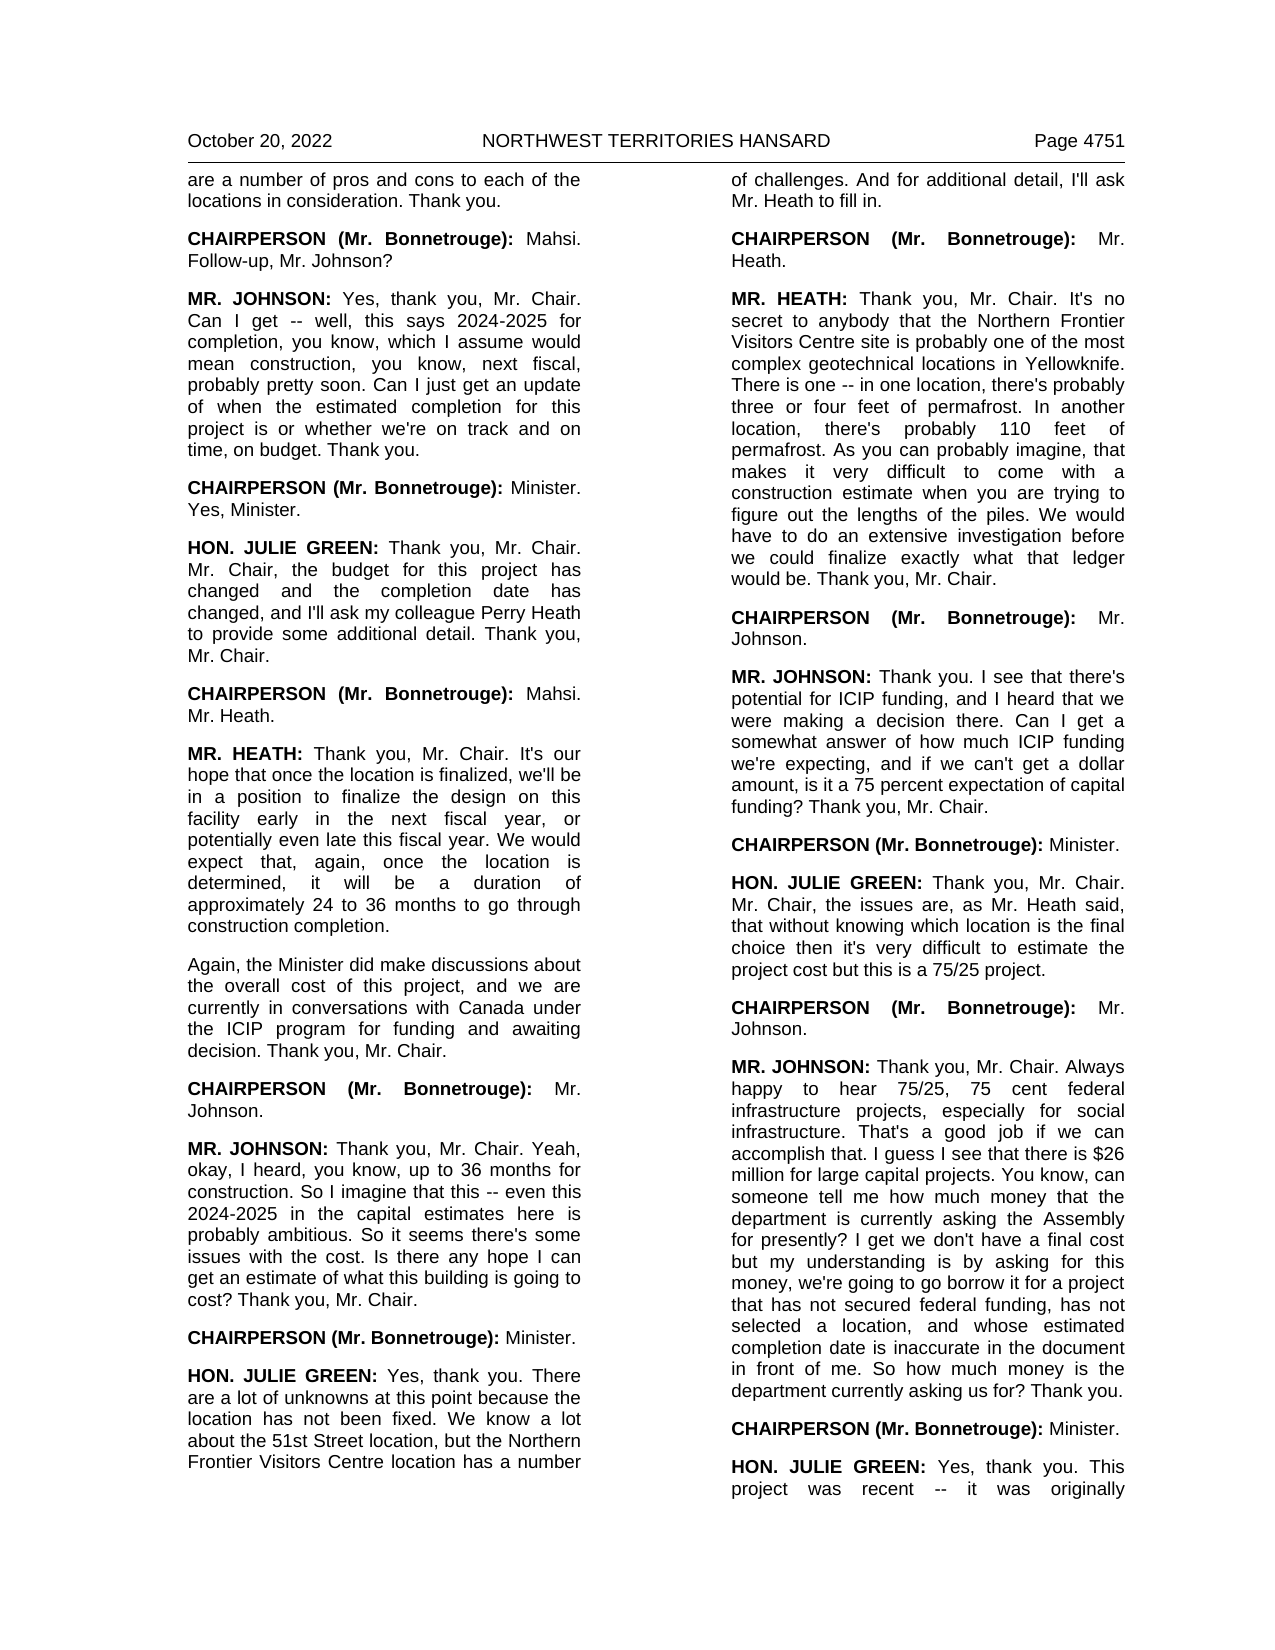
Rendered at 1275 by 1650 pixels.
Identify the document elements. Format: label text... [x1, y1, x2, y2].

text CHAIRPERSON (Mr. Bonnetrouge): Mahsi. Mr. Heath. [187, 683, 581, 726]
text HON. JULIE GREEN: Thank you, Mr. Chair. Mr. Chair, the budget for this project has changed and the completion date has changed, and I'll ask my colleague Perry Heath to provide some additional detail. Thank you, Mr. Chair. [187, 537, 581, 666]
text CHAIRPERSON (Mr. Bonnetrouge): Mr. Heath. [731, 228, 1125, 271]
text CHAIRPERSON (Mr. Bonnetrouge): Mr. Johnson. [187, 1078, 581, 1121]
text HON. JULIE GREEN: Thank you, Mr. Chair. Mr. Chair, the issues are, as Mr. Heath said, that without knowing which location is the final choice then it's very difficult to estimate the project cost but this is a 75/25 project. [731, 872, 1125, 980]
text MR. HEATH: Thank you, Mr. Chair. It's our hope that once the location is finalized, we'll be in a position to finalize the design on this facility early in the next fiscal year, or potentially even late this fiscal year. We would expect that, again, once the location is determined, it will be a duration of approximately 24 to 36 months to go through construction completion. [187, 743, 581, 937]
text MR. JOHNSON: Thank you. I see that there's potential for ICIP funding, and I heard that we were making a decision there. Can I get a somewhat answer of how much ICIP funding we're expecting, and if we can't get a dollar amount, is it a 75 percent expectation of capital funding? Thank you, Mr. Chair. [731, 666, 1125, 817]
text MR. JOHNSON: Yes, thank you, Mr. Chair. Can I get -- well, this says 2024-2025 for completion, you know, which I assume would mean construction, you know, next fiscal, probably pretty soon. Can I just get an update of when the estimated completion for this project is or whether we're on track and on time, on budget. Thank you. [187, 288, 581, 460]
text CHAIRPERSON (Mr. Bonnetrouge): Minister. [731, 834, 1125, 855]
text HON. JULIE GREEN: Yes, thank you. There are a lot of unknowns at this point because the location has not been fixed. We know a lot about the 51st Street location, but the Northern Frontier Visitors Centre location has a number of challenges. And for additional detail, I'll ask Mr. Heath to fill in. [187, 1365, 581, 1473]
text CHAIRPERSON (Mr. Bonnetrouge): Mr. Johnson. [731, 997, 1125, 1040]
text CHAIRPERSON (Mr. Bonnetrouge): Minister. [731, 1418, 1125, 1439]
text Again, the Minister did make discussions about the overall cost of this project, and we are currently in conversations with Canada under the ICIP program for funding and awaiting decision. Thank you, Mr. Chair. [187, 953, 581, 1061]
text CHAIRPERSON (Mr. Bonnetrouge): Minister. [187, 1327, 581, 1348]
text CHAIRPERSON (Mr. Bonnetrouge): Minister. Yes, Minister. [187, 477, 581, 520]
text MR. JOHNSON: Thank you, Mr. Chair. Yeah, okay, I heard, you know, up to 36 months for construction. So I imagine that this -- even this 2024-2025 in the capital estimates here is probably ambitious. So it seems there's some issues with the cost. Is there any hope I can get an estimate of what this building is going to cost? Thank you, Mr. Chair. [187, 1138, 581, 1310]
text MR. JOHNSON: Thank you, Mr. Chair. Always happy to hear 75/25, 75 cent federal infrastructure projects, especially for social infrastructure. That's a good job if we can accomplish that. I guess I see that there is $26 million for large capital projects. You know, can someone tell me how much money that the department is currently asking the Assembly for presently? I get we don't have a final cost but my understanding is by asking for this money, we're going to go borrow it for a project that has not secured federal funding, has not selected a location, and whose estimated completion date is inaccurate in the document in front of me. So how much money is the department currently asking us for? Thank you. [731, 1056, 1125, 1401]
text CHAIRPERSON (Mr. Bonnetrouge): Mr. Johnson. [731, 606, 1125, 649]
text CHAIRPERSON (Mr. Bonnetrouge): Mahsi. Follow-up, Mr. Johnson? [187, 228, 581, 271]
text MR. HEATH: Thank you, Mr. Chair. It's no secret to anybody that the Northern Frontier Visitors Centre site is probably one of the most complex geotechnical locations in Yellowknife. There is one -- in one location, there's probably three or four feet of permafrost. In another location, there's probably 110 feet of permafrost. As you can probably imagine, that makes it very difficult to come with a construction estimate when you are trying to figure out the lengths of the piles. We would have to do an extensive investigation before we could finalize exactly what that ledger would be. Thank you, Mr. Chair. [731, 288, 1125, 590]
